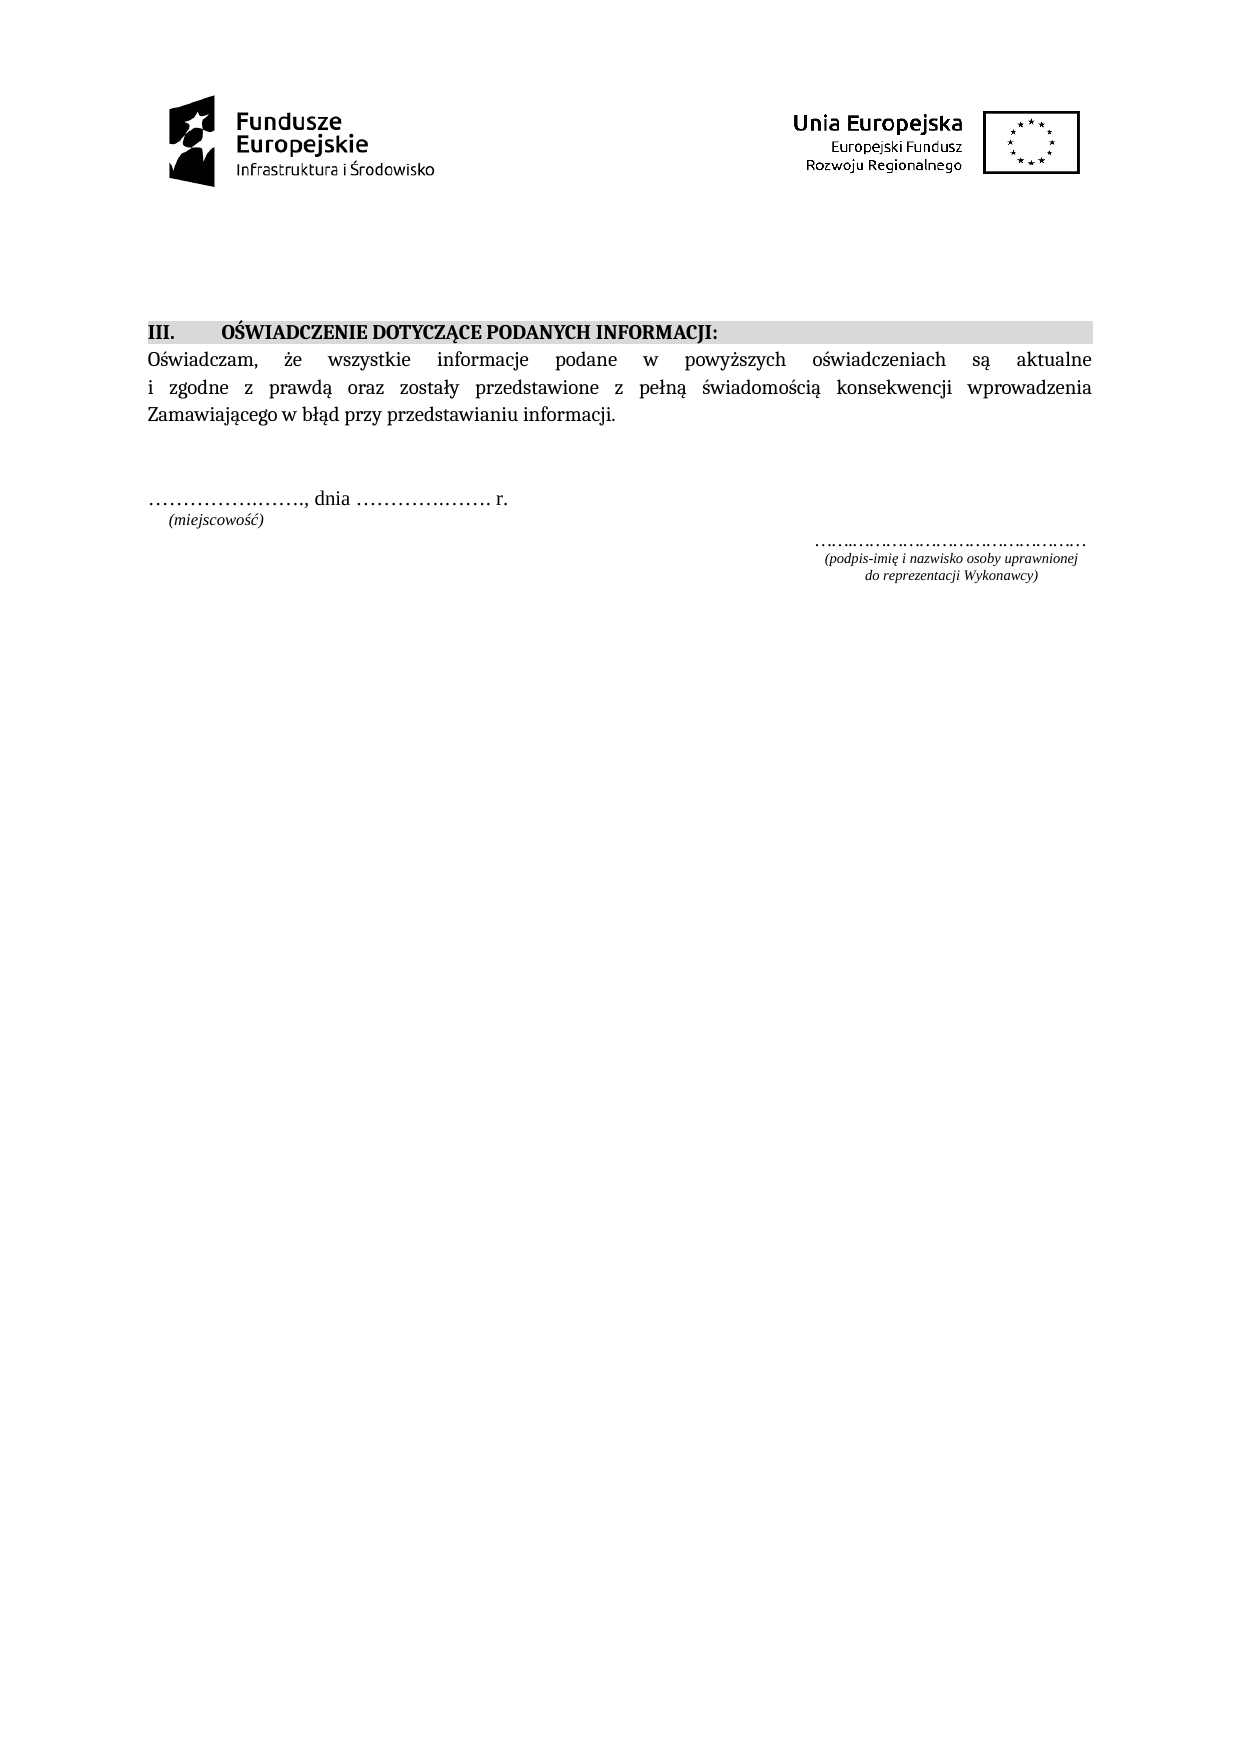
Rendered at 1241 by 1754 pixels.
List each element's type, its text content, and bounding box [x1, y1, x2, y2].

text Oświadczam, że wszystkie informacje podane w powyższych oświadczeniach są aktualne i zgodne z prawdą oraz zostały przedstawione z pełną świadomością konsekwencji wprowadzenia Zamawiającego w błąd przy przedstawianiu informacji. [148, 348, 1093, 427]
text (podpis-imię i nazwisko osoby uprawnionej [811, 550, 1093, 567]
text …….…………………………………… [148, 529, 1093, 550]
text …………….……., dnia ………….……. r. [148, 486, 1093, 509]
picture [147, 73, 1093, 210]
text (miejscowość) [148, 509, 1093, 529]
text III. OŚWIADCZENIE DOTYCZĄCE PODANYCH INFORMACJI: [148, 321, 1093, 344]
text do reprezentacji Wykonawcy) [811, 567, 1093, 584]
